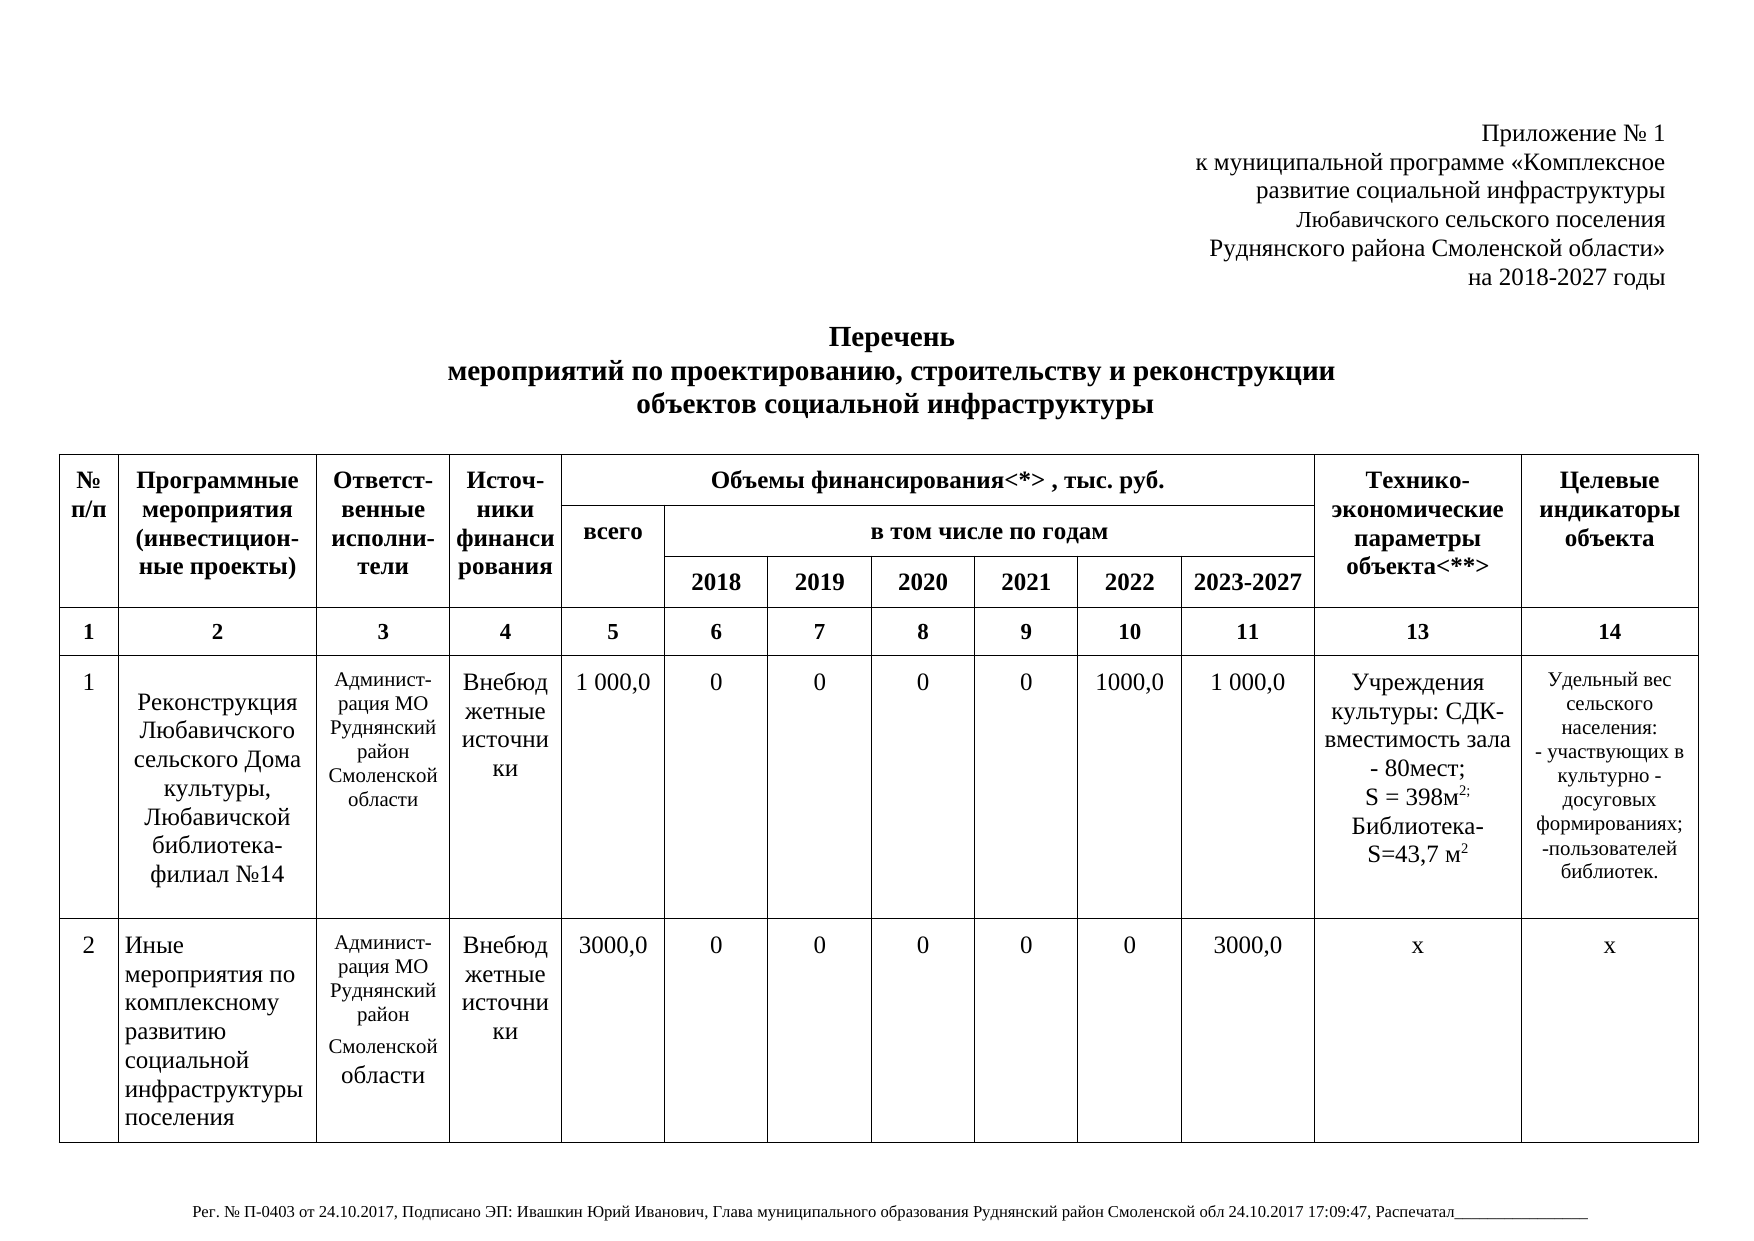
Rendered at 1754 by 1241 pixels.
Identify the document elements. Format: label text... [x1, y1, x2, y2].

table_cell Реконструкция Любавичского сельского Дома культуры, Любавичской библиотека- филиал №14 [119, 656, 316, 918]
table_cell 9 [975, 608, 1077, 655]
table_cell 0 [1078, 919, 1181, 1142]
table_cell 6 [665, 608, 767, 655]
table_cell 2018 [665, 557, 767, 607]
table_header Источ-ники финансирования [450, 455, 561, 607]
table_header Программные мероприятия (инвестицион-ные проекты) [119, 455, 316, 607]
table_cell 2022 [1078, 557, 1181, 607]
table_cell 1 [60, 656, 118, 918]
table_cell 0 [665, 656, 767, 918]
table_cell 2 [60, 919, 118, 1142]
table_cell 0 [768, 919, 871, 1142]
table_header Объемы финансирования<*> , тыс. руб. [562, 455, 1314, 504]
table_header Ответст-венные исполни-тели [317, 455, 449, 607]
table_cell Учреждения культуры: СДК- вместимость зала - 80мест; S = 398м2; Библиотека- S=43,7 м2 [1315, 656, 1521, 918]
text объектов социальной инфраструктуры [118, 386, 1665, 420]
table_cell в том числе по годам [665, 506, 1314, 556]
table_cell 7 [768, 608, 871, 655]
table_cell 0 [872, 656, 974, 918]
table_cell 0 [768, 656, 871, 918]
table_cell 1 [60, 608, 118, 655]
table_header Технико-экономические параметры объекта<**> [1315, 455, 1521, 607]
table_cell 1 000,0 [562, 656, 664, 918]
table_cell Удельный вес сельского населения: - участвующих в культурно - досуговых формированиях; -пользователей библиотек. [1522, 656, 1698, 918]
table_cell 3 [317, 608, 449, 655]
table_cell 2019 [768, 557, 871, 607]
table_cell 2023-2027 [1182, 557, 1314, 607]
table_cell 4 [450, 608, 561, 655]
table_header № п/п [60, 455, 118, 607]
table_cell 8 [872, 608, 974, 655]
table_cell 10 [1078, 608, 1181, 655]
table_cell Внебюджетные источники [450, 919, 561, 1142]
text Приложение № 1 [118, 118, 1665, 147]
table_cell 3000,0 [1182, 919, 1314, 1142]
table_cell х [1315, 919, 1521, 1142]
table_cell 0 [975, 656, 1077, 918]
table_cell Иные мероприятия по комплексному развитию социальной инфраструктуры поселения [119, 919, 316, 1142]
table_cell 1 000,0 [1182, 656, 1314, 918]
table_cell 2 [119, 608, 316, 655]
table_header Целевые индикаторы объекта [1522, 455, 1698, 607]
text на 2018-2027 годы [118, 262, 1665, 291]
table_cell 2020 [872, 557, 974, 607]
table_cell х [1522, 919, 1698, 1142]
table_cell 3000,0 [562, 919, 664, 1142]
text Перечень [118, 319, 1665, 353]
table_cell всего [562, 506, 664, 607]
table_cell 5 [562, 608, 664, 655]
table_cell 0 [975, 919, 1077, 1142]
text развитие социальной инфраструктуры [118, 176, 1665, 204]
table_cell Админист-рация МО Руднянский район Смоленской области [317, 919, 449, 1142]
table_cell 14 [1522, 608, 1698, 655]
text Любавичского сельского поселения Руднянского района Смоленской области» [118, 204, 1665, 262]
table_cell 2021 [975, 557, 1077, 607]
text мероприятий по проектированию, строительству и реконструкции [118, 353, 1665, 386]
table_cell Внебюджетные источники [450, 656, 561, 918]
table_cell 0 [872, 919, 974, 1142]
table_cell Админист-рация МО Руднянский район Смоленской области [317, 656, 449, 918]
table_cell 13 [1315, 608, 1521, 655]
text к муниципальной программе «Комплексное [118, 147, 1665, 176]
table_cell 0 [665, 919, 767, 1142]
table_cell 11 [1182, 608, 1314, 655]
table_cell 1000,0 [1078, 656, 1181, 918]
